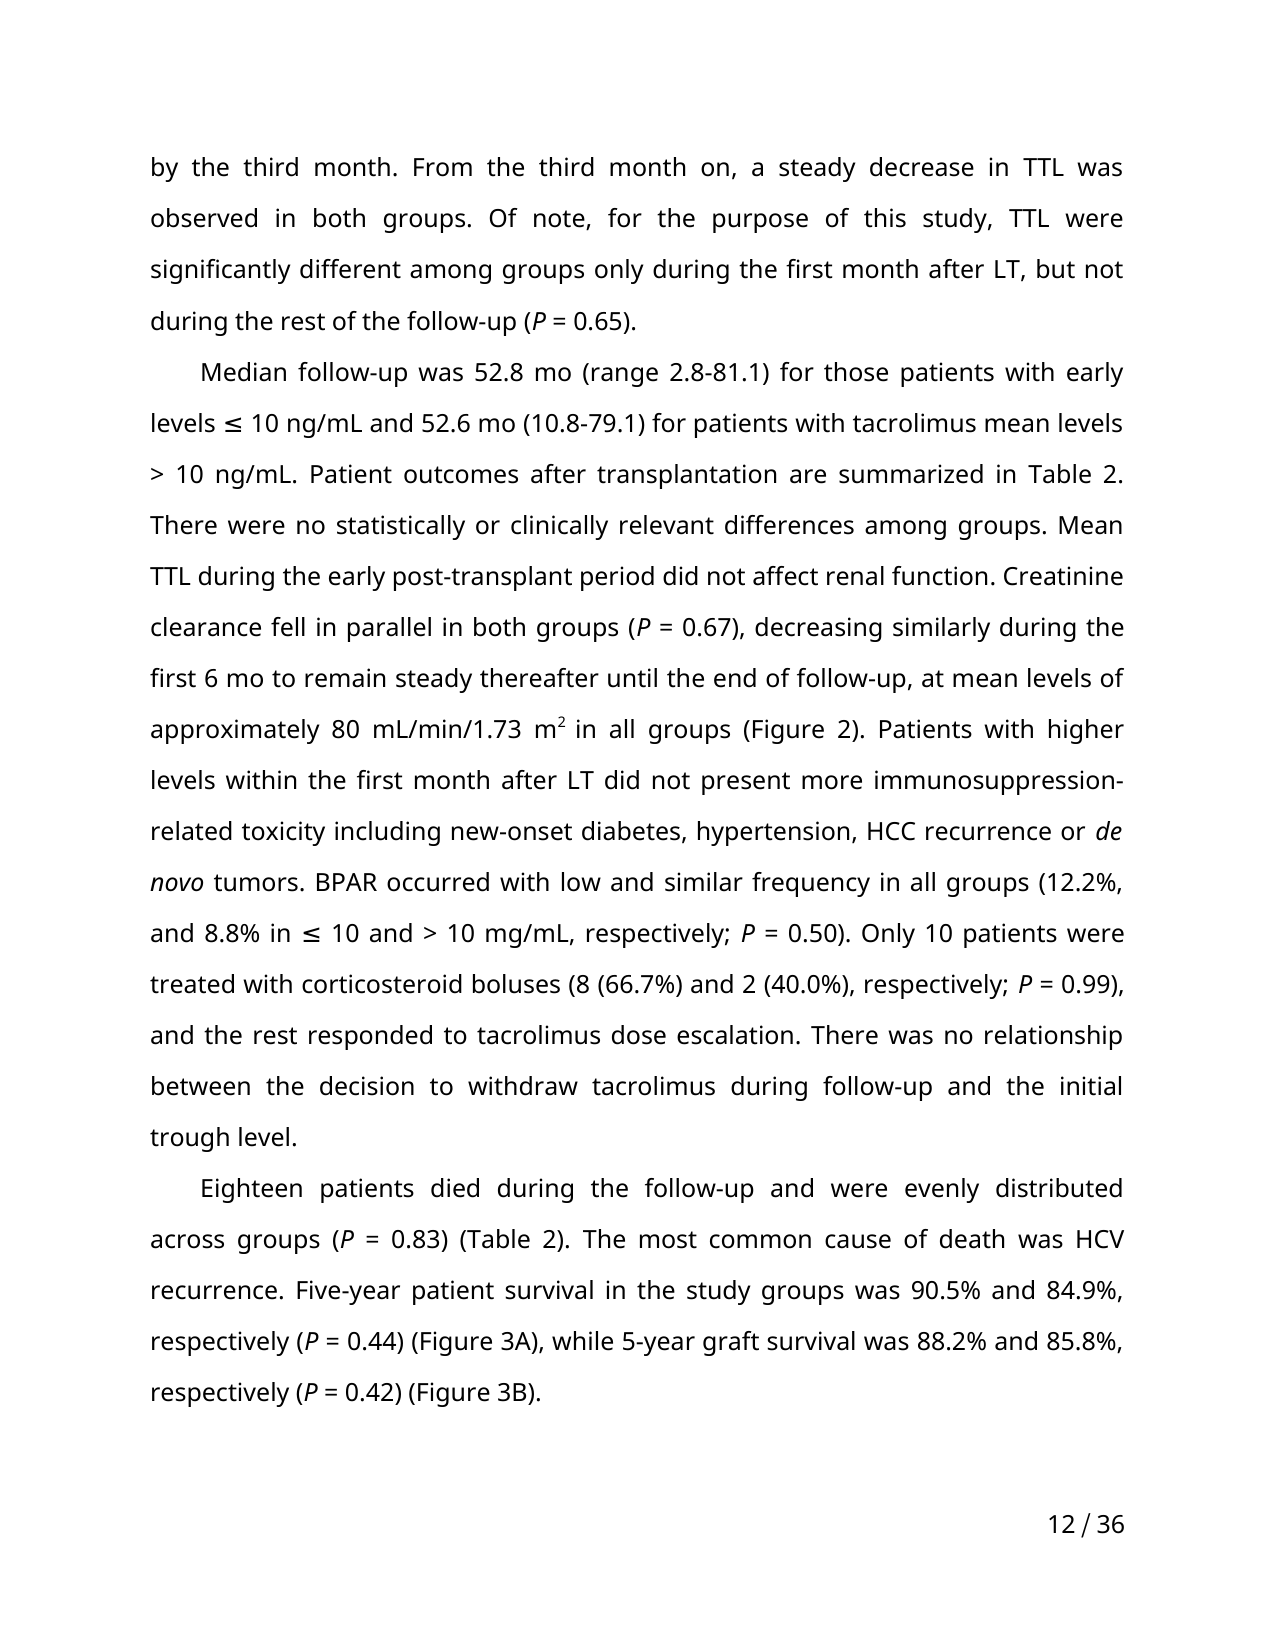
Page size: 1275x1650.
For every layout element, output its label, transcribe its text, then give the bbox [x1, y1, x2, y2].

text Eighteen patients died during the follow-up and were evenly distributed across groups (P = 0.83) (Table 2). The most common cause of death was HCV recurrence. Five-year patient survival in the study groups was 90.5% and 84.9%, respectively (P = 0.44) (Figure 3A), while 5-year graft survival was 88.2% and 85.8%, respectively (P = 0.42) (Figure 3B). [150, 1171, 1125, 1409]
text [150, 150, 1125, 337]
text Median follow-up was 52.8 mo (range 2.8-81.1) for those patients with early levels ≤ 10 ng/mL and 52.6 mo (10.8-79.1) for patients with tacrolimus mean levels > 10 ng/mL. Patient outcomes after transplantation are summarized in Table 2. There were no statistically or clinically relevant differences among groups. Mean TTL during the early post-transplant period did not affect renal function. Creatinine clearance fell in parallel in both groups (P = 0.67), decreasing similarly during the first 6 mo to remain steady thereafter until the end of follow-up, at mean levels of approximately 80 mL/min/1.73 m2 in all groups (Figure 2). Patients with higher levels within the first month after LT did not present more immunosuppression-related toxicity including new-onset diabetes, hypertension, HCC recurrence or de novo tumors. BPAR occurred with low and similar frequency in all groups (12.2%, and 8.8% in ≤ 10 and > 10 mg/mL, respectively; P = 0.50). Only 10 patients were treated with corticosteroid boluses (8 (66.7%) and 2 (40.0%), respectively; P = 0.99), and the rest responded to tacrolimus dose escalation. There was no relationship between the decision to withdraw tacrolimus during follow-up and the initial trough level. [150, 354, 1125, 1154]
